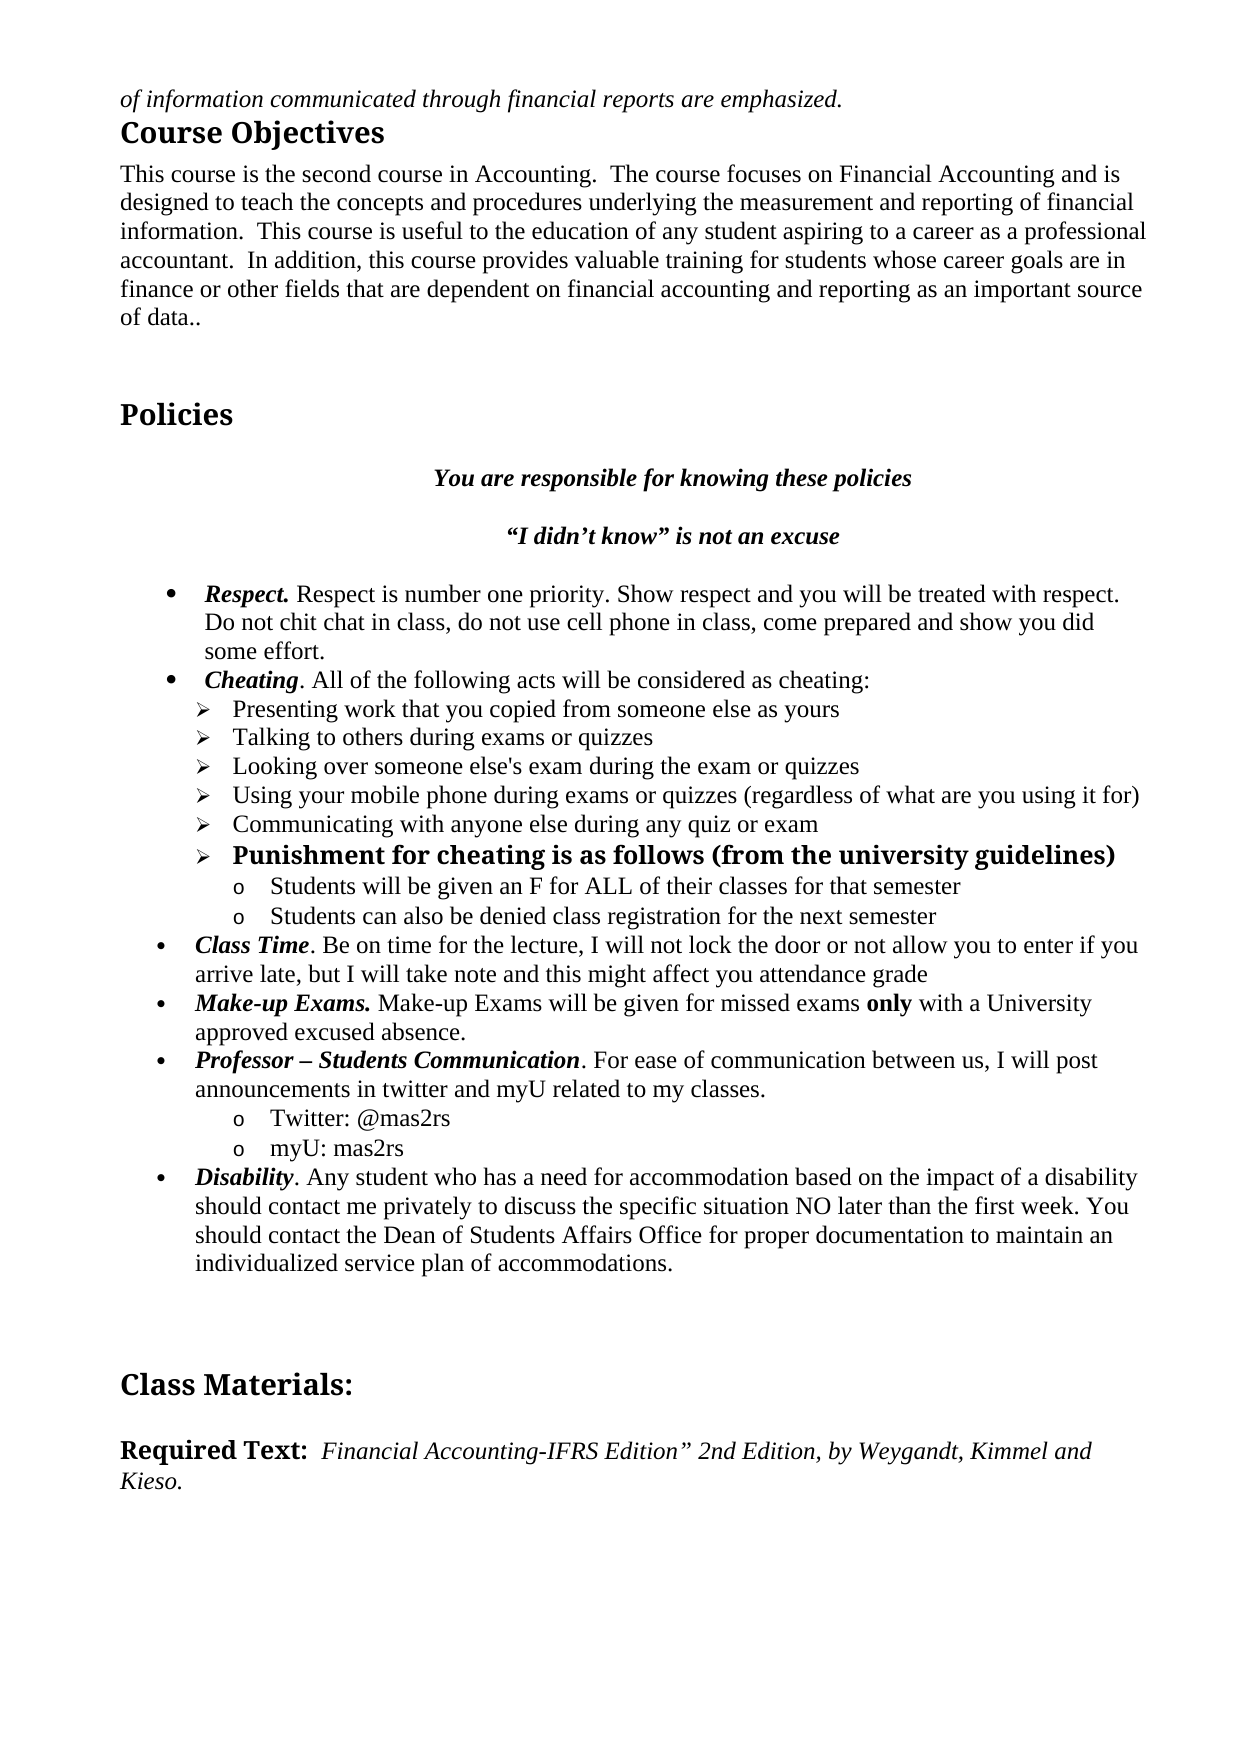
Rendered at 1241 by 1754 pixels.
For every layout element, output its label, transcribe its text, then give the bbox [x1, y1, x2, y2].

list Make-up Exams. Make-up Exams will be given for missed exams only with a University approved excused absence. [157, 988, 1153, 1046]
list Students can also be denied class registration for the next semester [232, 901, 1153, 931]
text You are responsible for knowing these policies [195, 463, 1153, 492]
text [120, 84, 1153, 113]
list Presenting work that you copied from someone else as yours [195, 694, 1153, 722]
list Communicating with anyone else during any quiz or exam [195, 809, 1153, 837]
subtitle Course Objectives [120, 113, 1153, 152]
list Students will be given an F for ALL of their classes for that semester [232, 871, 1153, 901]
list Disability. Any student who has a need for accommodation based on the impact of a disability should contact me privately to discuss the specific situation NO later than the first week. You should contact the Dean of Students Affairs Office for proper documentation to maintain an individualized service plan of accommodations. [157, 1162, 1153, 1277]
text Required Text: Financial Accounting-IFRS Edition” 2nd Edition, by Weygandt, Kimmel and Kieso. [120, 1432, 1153, 1495]
list myU: mas2rs [232, 1133, 1153, 1162]
list Class Time. Be on time for the lecture, I will not lock the door or not allow you to enter if you arrive late, but I will take note and this might affect you attendance grade [157, 931, 1153, 988]
text This course is the second course in Accounting. The course focuses on Financial Accounting and is designed to teach the concepts and procedures underlying the measurement and reporting of financial information. This course is useful to the education of any student aspiring to a career as a professional accountant. In addition, this course provides valuable training for students whose career goals are in finance or other fields that are dependent on financial accounting and reporting as an important source of data.. [120, 159, 1153, 331]
list Twitter: @mas2rs [232, 1103, 1153, 1133]
subtitle Class Materials: [120, 1364, 1153, 1404]
list Looking over someone else's exam during the exam or quizzes [195, 751, 1153, 780]
subtitle Policies [120, 394, 1153, 434]
list Using your mobile phone during exams or quizzes (regardless of what are you using it for) [195, 780, 1153, 809]
text “I didn’t know” is not an excuse [195, 521, 1153, 549]
list Punishment for cheating is as follows (from the university guidelines) [195, 837, 1153, 871]
list Professor – Students Communication. For ease of communication between us, I will post announcements in twitter and myU related to my classes. [157, 1046, 1153, 1103]
list Respect. Respect is number one priority. Show respect and you will be treated with respect. Do not chit chat in class, do not use cell phone in class, come prepared and show you did some effort. [167, 579, 1153, 665]
list Talking to others during exams or quizzes [195, 722, 1153, 751]
list Cheating. All of the following acts will be considered as cheating: [167, 665, 1153, 694]
